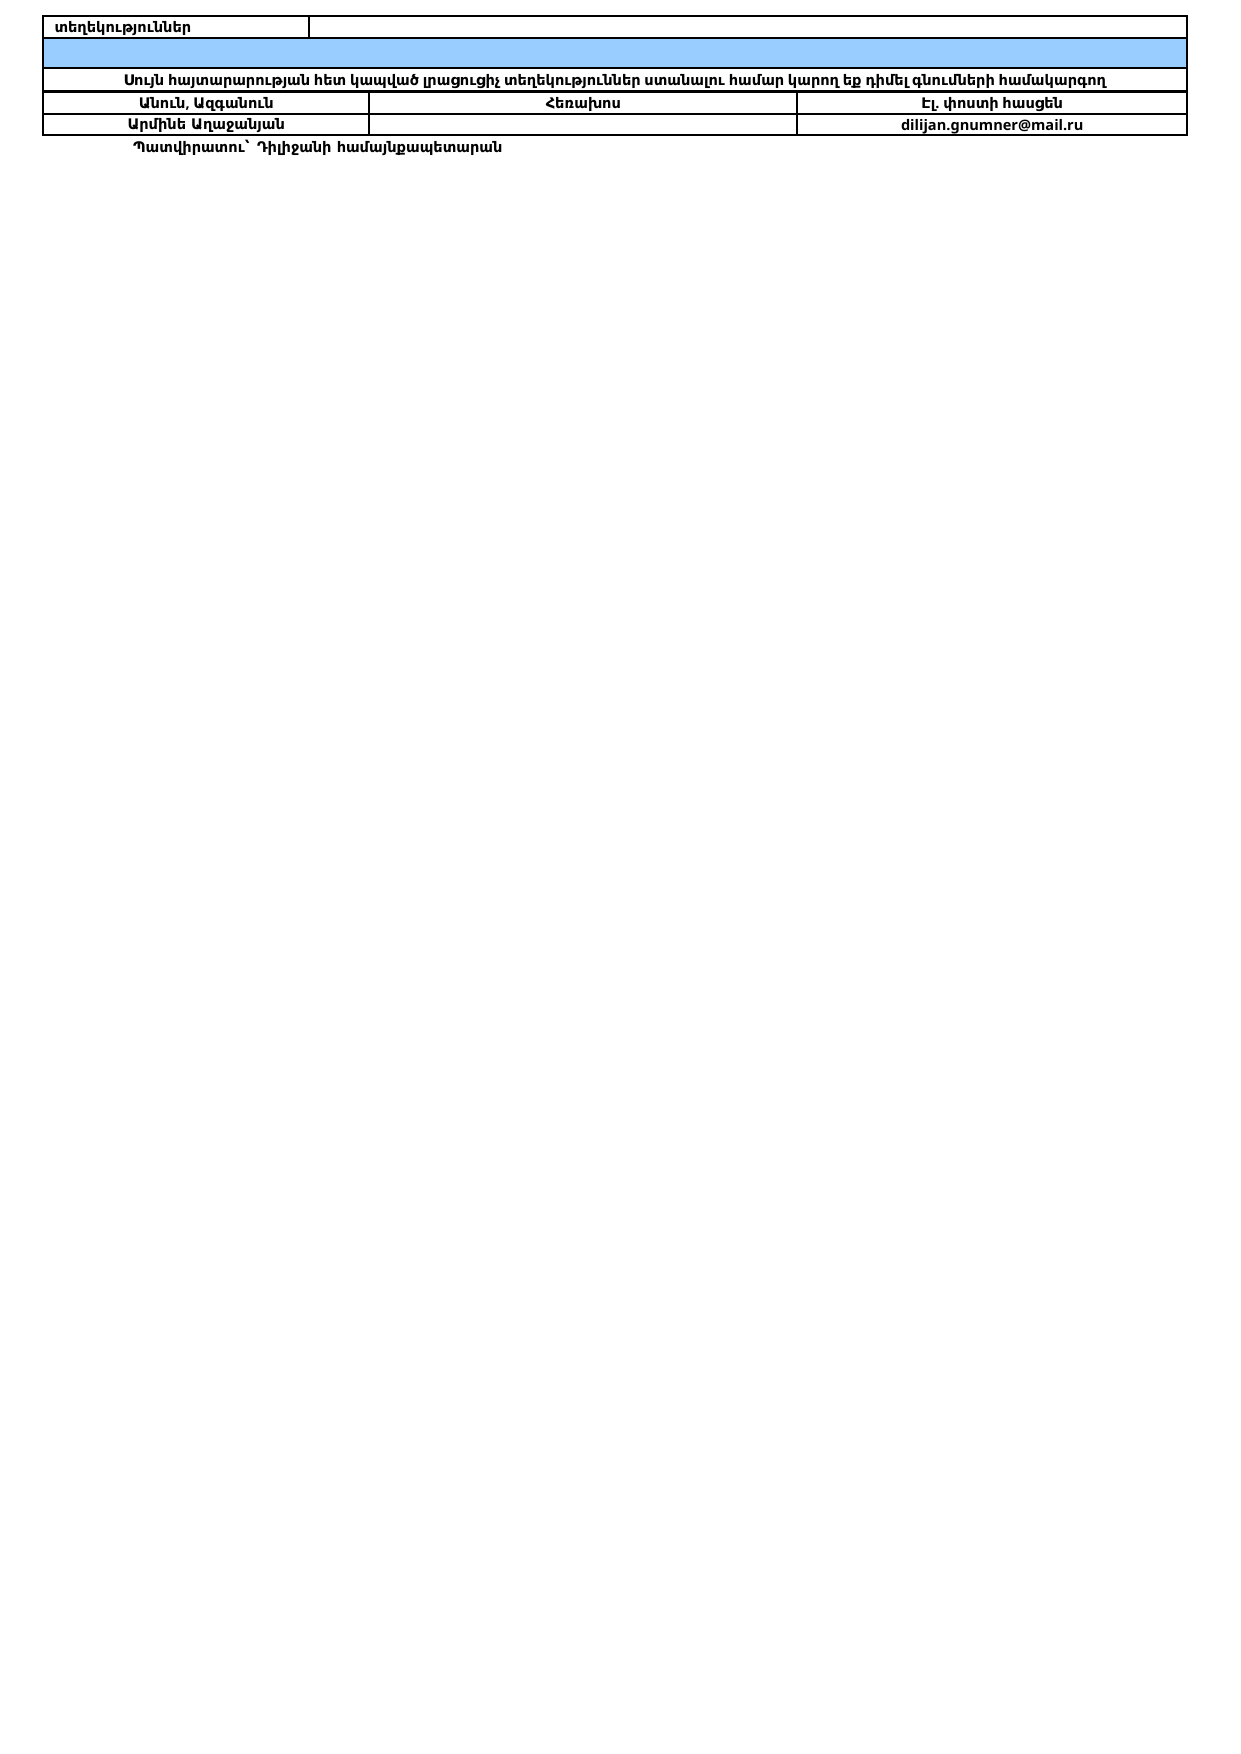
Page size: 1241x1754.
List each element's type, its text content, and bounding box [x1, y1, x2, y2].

table_cell Արմինե Աղաջանյան [44, 115, 368, 134]
table_cell dilijan.gnumner@mail.ru [798, 115, 1186, 134]
table_cell [310, 17, 1186, 37]
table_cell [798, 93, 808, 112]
table_cell [370, 115, 796, 134]
table_cell Սույն հայտարարության հետ կապված լրացուցիչ տեղեկություններ ստանալու համար կարող եք դիմել գնումների համակարգող [44, 69, 1186, 90]
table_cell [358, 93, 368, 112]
text Պատվիրատու՝ Դիլիջանի համայնքապետարան [59, 136, 1211, 156]
table_cell [44, 39, 1186, 67]
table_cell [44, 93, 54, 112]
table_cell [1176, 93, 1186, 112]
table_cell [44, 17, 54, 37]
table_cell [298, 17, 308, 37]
